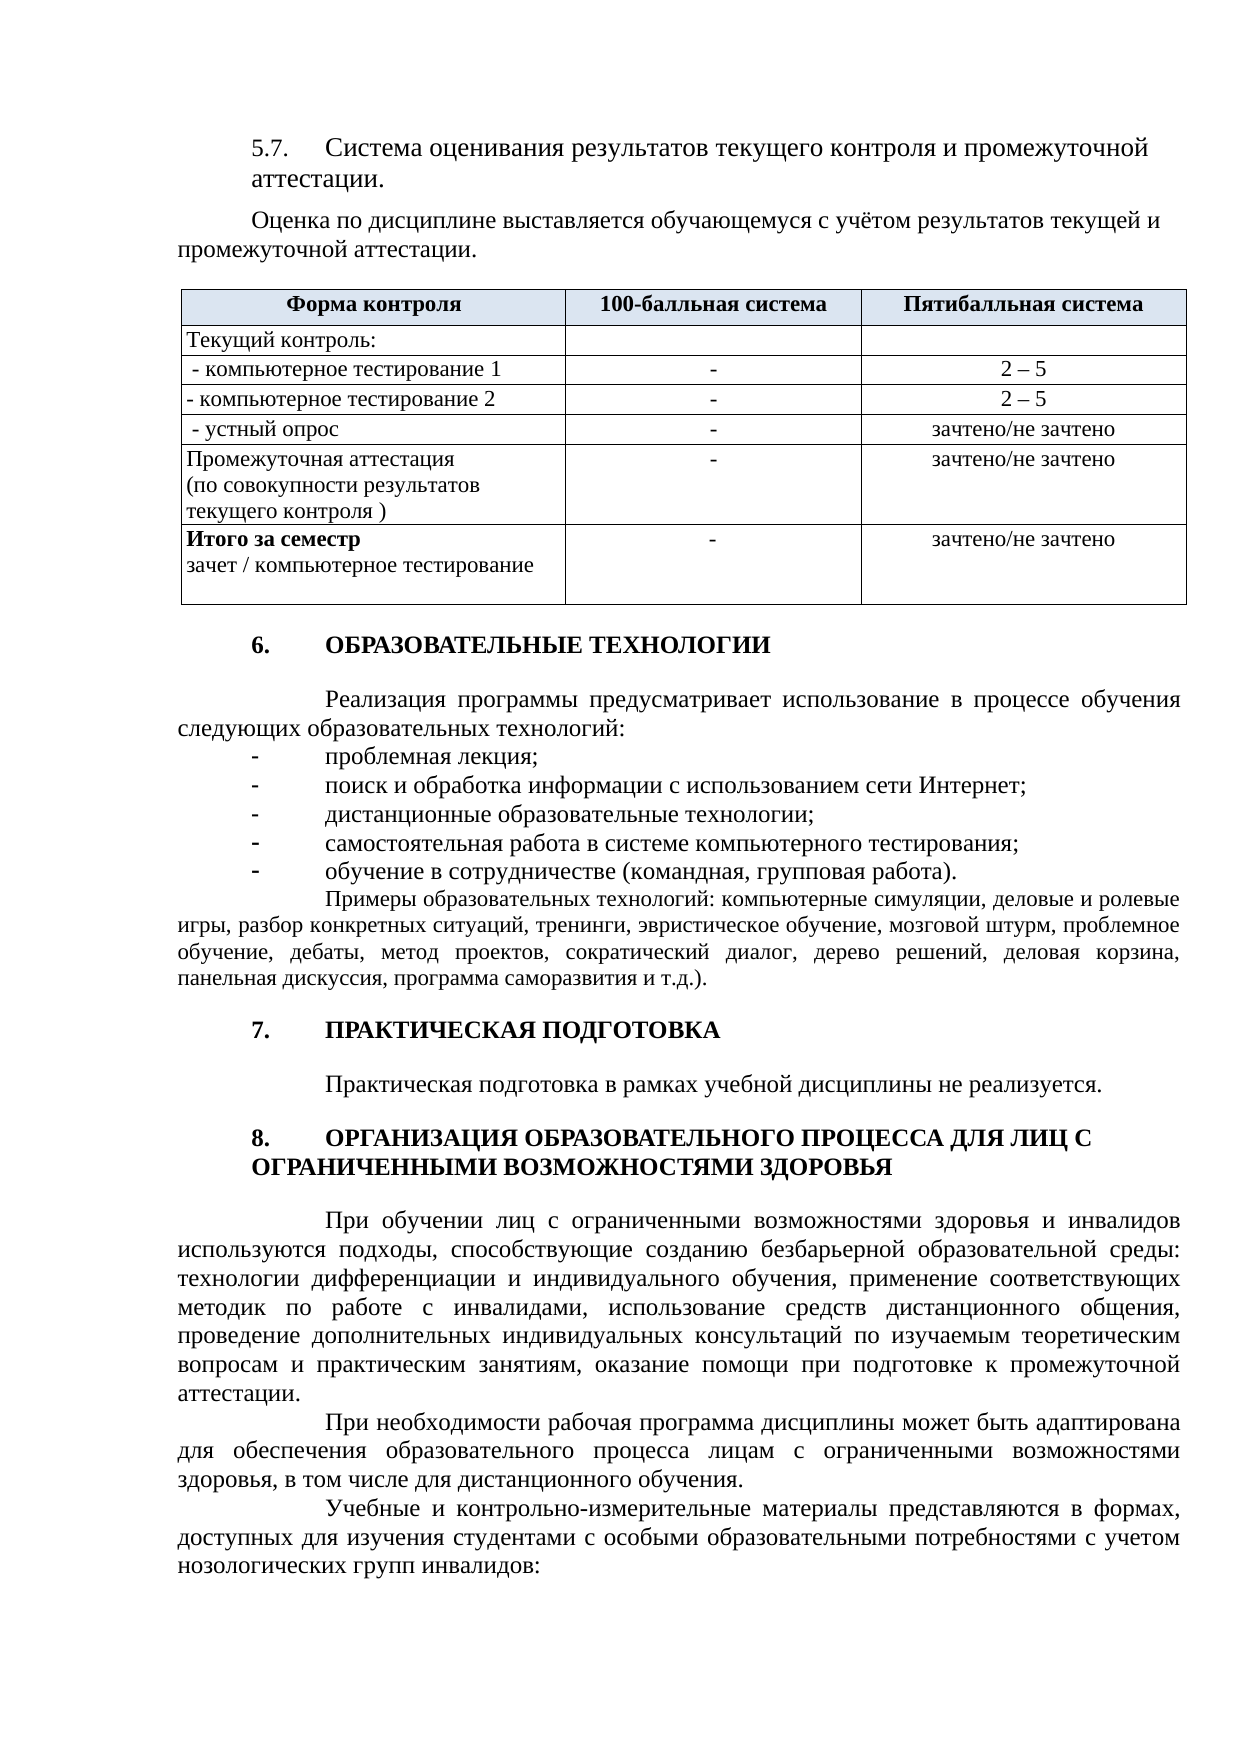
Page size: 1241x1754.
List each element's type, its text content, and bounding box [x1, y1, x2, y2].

list Реализация программы предусматривает использование в процессе обучения следующих образовательных технологий: [177, 684, 1181, 741]
list проблемная лекция; [177, 741, 1181, 770]
table_cell - [566, 445, 861, 524]
table_header Пятибалльная система [862, 290, 1186, 325]
list При обучении лиц с ограниченными возможностями здоровья и инвалидов используются подходы, способствующие созданию безбарьерной образовательной среды: технологии дифференциации и индивидуального обучения, применение соответствующих методик по работе с инвалидами, использование средств дистанционного общения, проведение дополнительных индивидуальных консультаций по изучаемым теоретическим вопросам и практическим занятиям, оказание помощи при подготовке к промежуточной аттестации. [177, 1206, 1181, 1407]
table_cell Промежуточная аттестация (по совокупности результатов текущего контроля ) [182, 445, 565, 524]
subtitle Система оценивания результатов текущего контроля и промежуточной аттестации. [251, 131, 1181, 193]
table_cell Текущий контроль: [182, 326, 565, 354]
table_cell Итого за семестр зачет / компьютерное тестирование [182, 525, 565, 604]
list поиск и обработка информации с использованием сети Интернет; [177, 770, 1181, 799]
subtitle ОРГАНИЗАЦИЯ ОБРАЗОВАТЕЛЬНОГО ПРОЦЕССА ДЛЯ ЛИЦ С ОГРАНИЧЕННЫМИ ВОЗМОЖНОСТЯМИ ЗДОРОВЬЯ [251, 1123, 1181, 1181]
list обучение в сотрудничестве (командная, групповая работа). [177, 856, 1181, 885]
table_header Форма контроля [182, 290, 565, 325]
list Практическая подготовка в рамках учебной дисциплины не реализуется. [177, 1069, 1181, 1098]
list Примеры образовательных технологий: компьютерные симуляции, деловые и ролевые игры, разбор конкретных ситуаций, тренинги, эвристическое обучение, мозговой штурм, проблемное обучение, дебаты, метод проектов, сократический диалог, дерево решений, деловая корзина, панельная дискуссия, программа саморазвития и т.д.). [177, 885, 1181, 991]
table_cell зачтено/не зачтено [862, 415, 1186, 444]
table_cell - [566, 525, 861, 604]
table_header 100-балльная система [566, 290, 861, 325]
table_cell зачтено/не зачтено [862, 525, 1186, 604]
subtitle ПРАКТИЧЕСКАЯ ПОДГОТОВКА [251, 1016, 1181, 1044]
table_cell - [566, 415, 861, 444]
table_cell - устный опрос [182, 415, 565, 444]
subtitle ОБРАЗОВАТЕЛЬНЫЕ ТЕХНОЛОГИИ [251, 630, 1181, 659]
table_cell - компьютерное тестирование 1 [182, 356, 565, 384]
table_cell - [566, 385, 861, 414]
table_cell 2 – 5 [862, 356, 1186, 384]
list При необходимости рабочая программа дисциплины может быть адаптирована для обеспечения образовательного процесса лицам с ограниченными возможностями здоровья, в том числе для дистанционного обучения. [177, 1407, 1181, 1493]
table_cell 2 – 5 [862, 385, 1186, 414]
table_cell [566, 326, 861, 354]
table_cell зачтено/не зачтено [862, 445, 1186, 524]
table_cell - компьютерное тестирование 2 [182, 385, 565, 414]
list Учебные и контрольно-измерительные материалы представляются в формах, доступных для изучения студентами с особыми образовательными потребностями с учетом нозологических групп инвалидов: [177, 1493, 1181, 1579]
table_cell [862, 326, 1186, 354]
list дистанционные образовательные технологии; [177, 799, 1181, 828]
list самостоятельная работа в системе компьютерного тестирования; [177, 828, 1181, 856]
table_cell - [566, 356, 861, 384]
text Оценка по дисциплине выставляется обучающемуся с учётом результатов текущей и промежуточной аттестации. [177, 205, 1181, 263]
